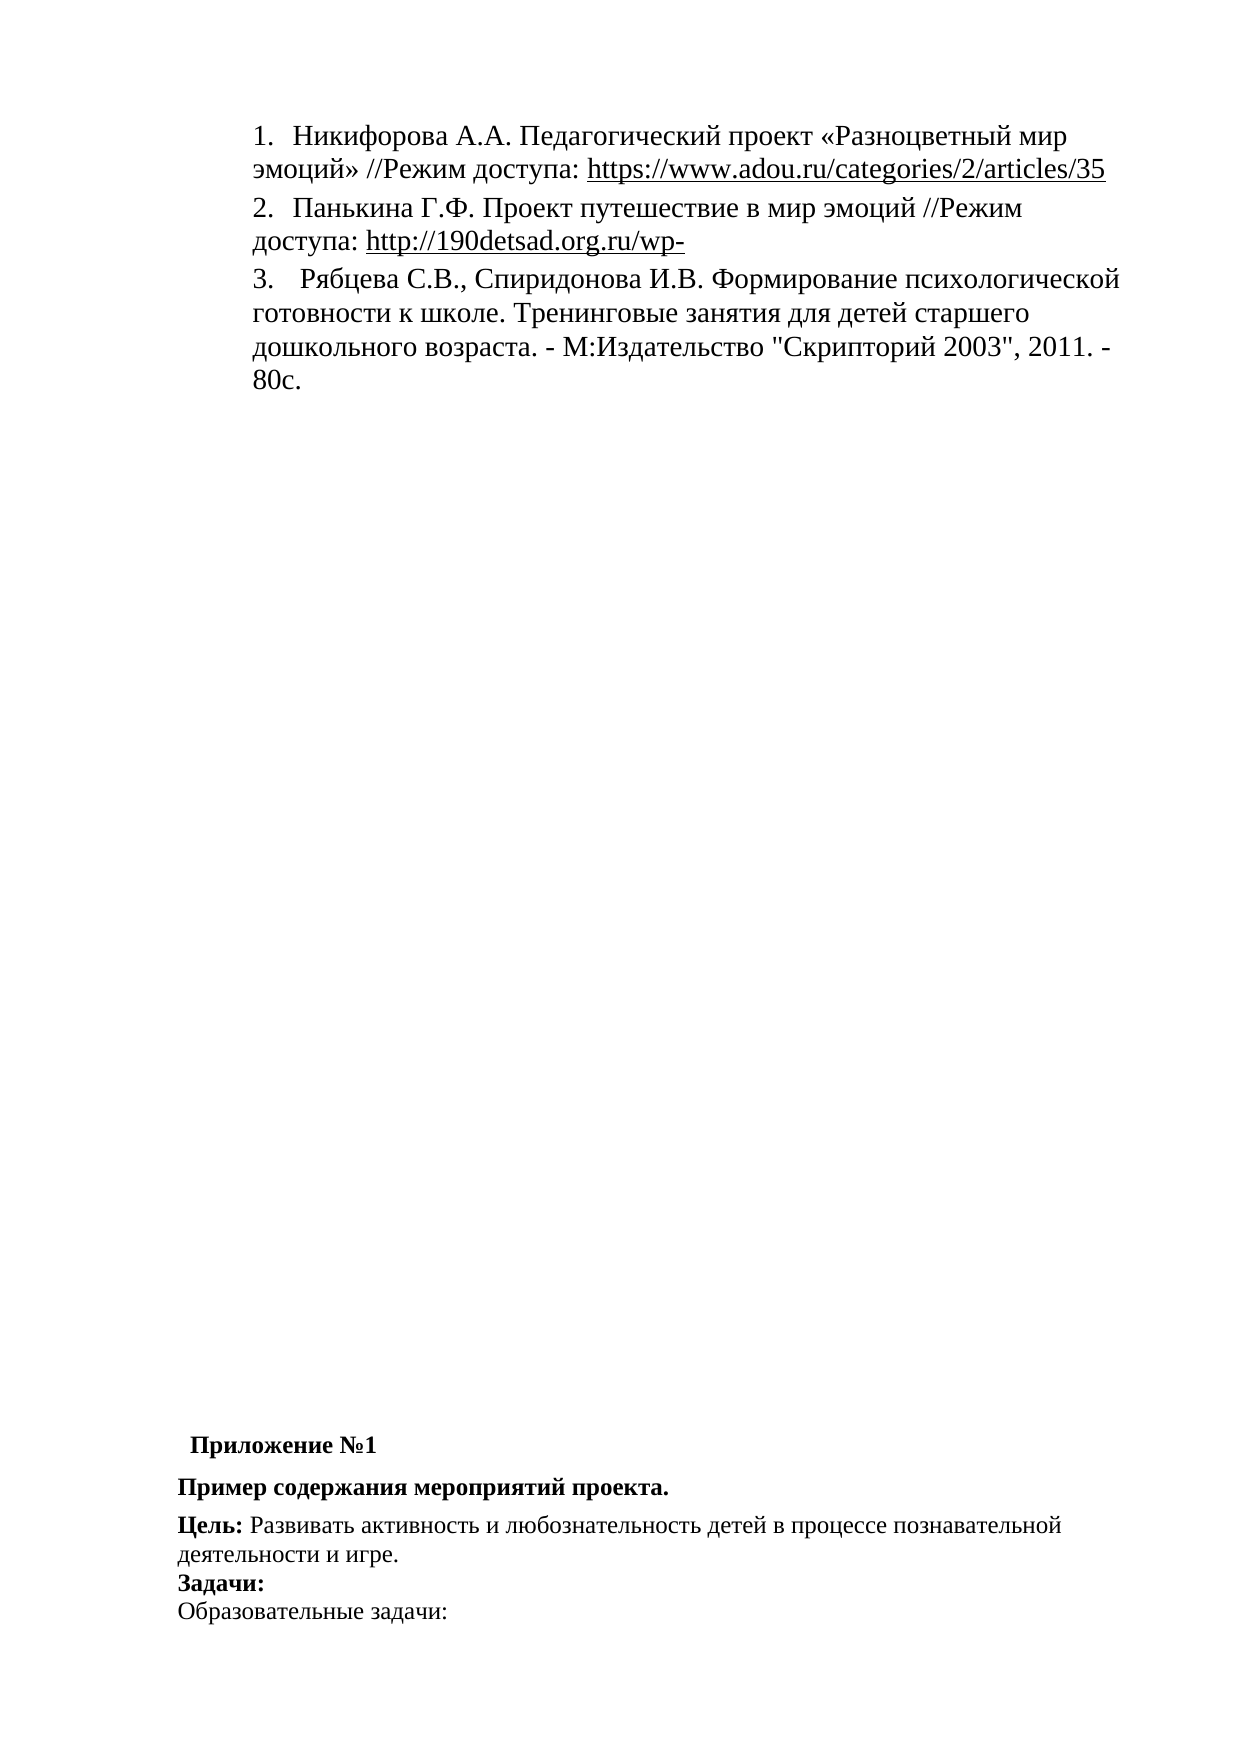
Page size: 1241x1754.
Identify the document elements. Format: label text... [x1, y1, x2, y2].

text 3. Рябцева С.В., Спиридонова И.В. Формирование психологической готовности к школе. Тренинговые занятия для детей старшего дошкольного возраста. - М:Издательство "Скрипторий 2003", 2011. - 80с. [252, 262, 1152, 396]
text 1. Никифорова А.А. Педагогический проект «Разноцветный мир эмоций» //Режим доступа: https://www.adou.ru/categories/2/articles/35 [252, 118, 1152, 185]
text Пример содержания мероприятий проекта. [177, 1468, 1152, 1501]
text 2. Панькина Г.Ф. Проект путешествие в мир эмоций //Режим доступа: http://190detsad.org.ru/wp- [252, 190, 1152, 257]
text Приложение №1 [177, 1426, 1152, 1459]
